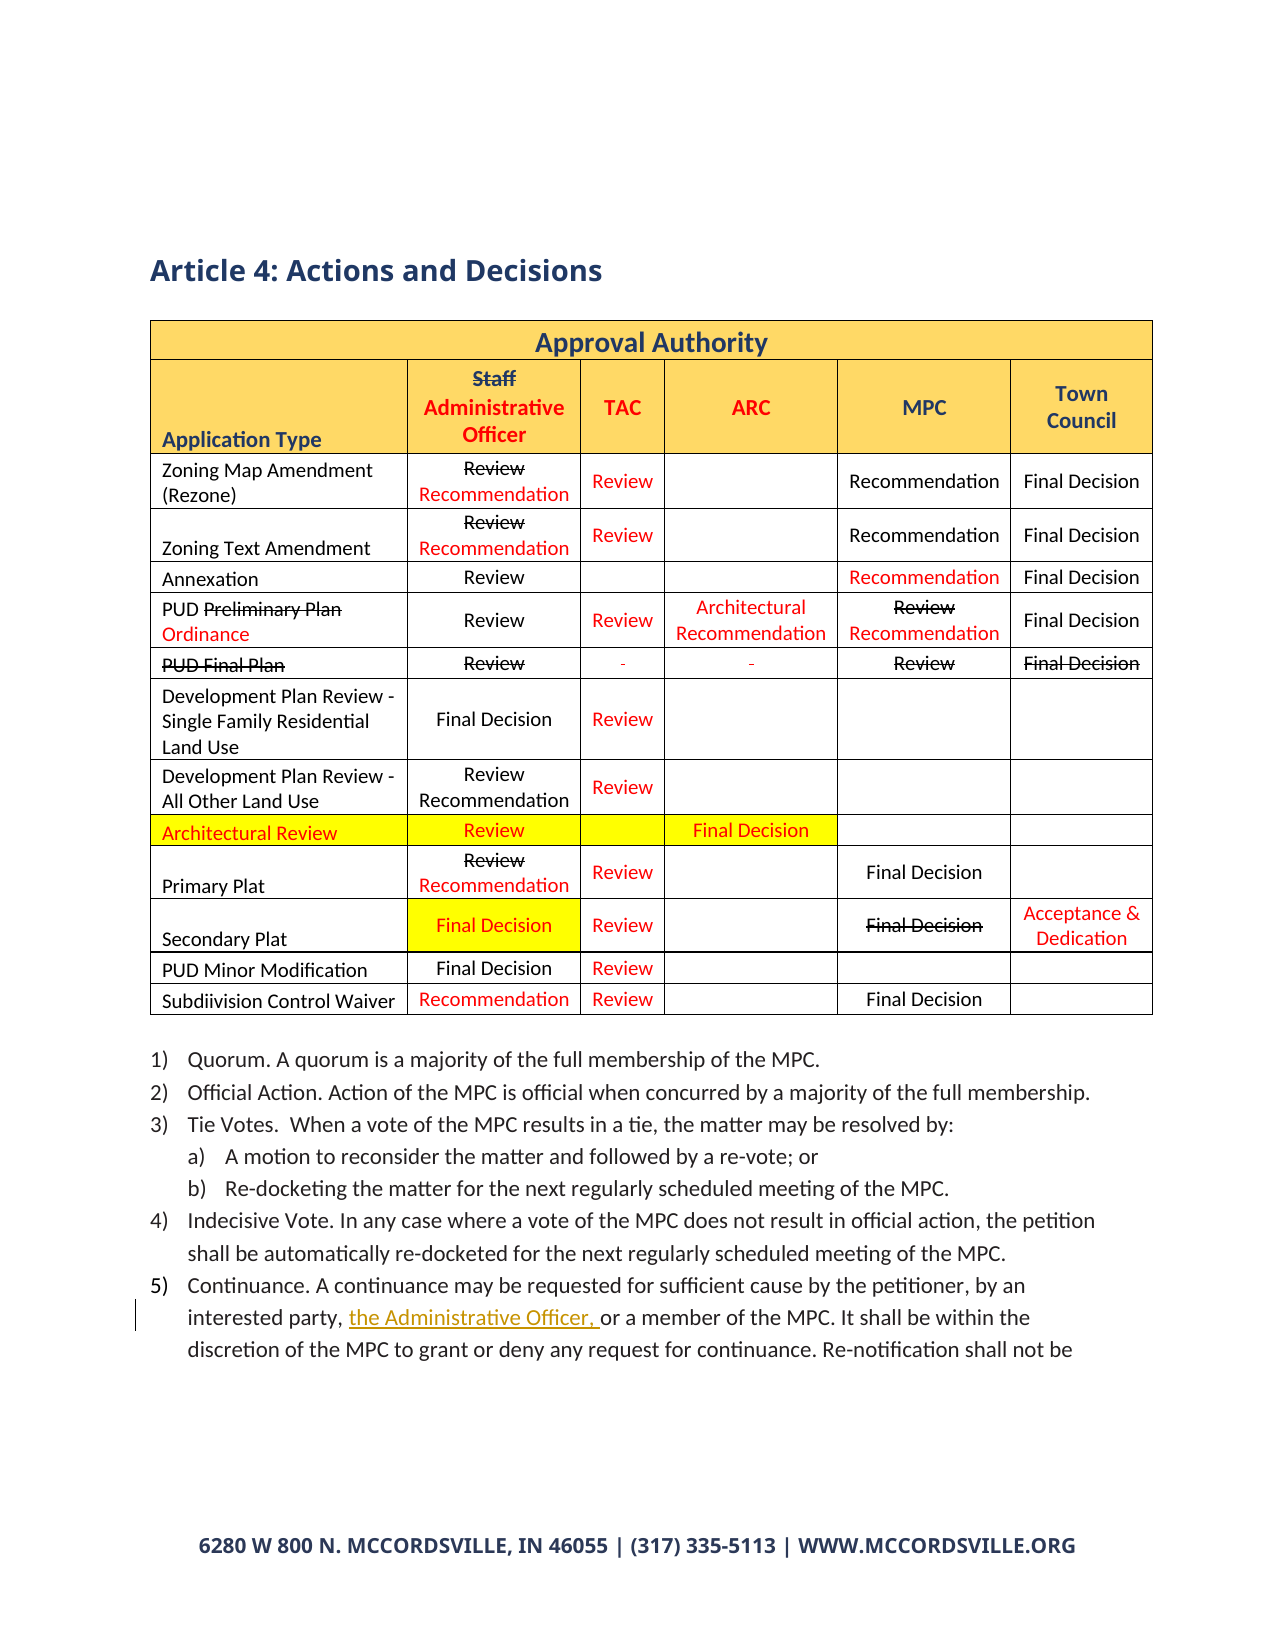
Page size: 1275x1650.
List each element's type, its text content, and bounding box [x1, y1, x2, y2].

table_cell Review [408, 815, 580, 845]
table_cell Review [581, 593, 664, 647]
table_header Approval Authority [151, 321, 1152, 359]
table_cell [665, 953, 837, 983]
list Re-docketing the matter for the next regularly scheduled meeting of the MPC. [187, 1174, 1125, 1202]
table_cell [838, 679, 1010, 759]
table_cell Review Recommendation [838, 593, 1010, 647]
table_cell [665, 509, 837, 561]
table_cell Final Decision [1011, 562, 1152, 592]
table_cell [1011, 815, 1152, 845]
table_cell [665, 679, 837, 759]
table_cell Final Decision [838, 984, 1010, 1014]
table_cell Review Recommendation [408, 509, 580, 561]
table_cell [665, 562, 837, 592]
table_cell [581, 815, 664, 845]
table_cell Review [581, 760, 664, 814]
table_cell Final Decision [408, 899, 580, 951]
list Tie Votes. When a vote of the MPC results in a tie, the matter may be resolved by: [150, 1110, 1125, 1138]
table_cell Development Plan Review - All Other Land Use [151, 760, 407, 814]
table_cell Review [581, 679, 664, 759]
table_cell Review [408, 648, 580, 678]
table_cell [1011, 846, 1152, 898]
table_cell PUD Preliminary Plan Ordinance [151, 593, 407, 647]
table_cell Review Recommendation [408, 760, 580, 814]
table_cell [1011, 953, 1152, 983]
table_cell Review [581, 454, 664, 508]
table_cell [838, 760, 1010, 814]
table_cell Review [581, 899, 664, 951]
table_cell [665, 760, 837, 814]
table_cell Architectural Review [151, 815, 407, 845]
table_cell Final Decision [1011, 509, 1152, 561]
table_cell Recommendation [838, 454, 1010, 508]
table_cell Recommendation [838, 562, 1010, 592]
table_cell Review Recommendation [408, 454, 580, 508]
table_cell [665, 648, 837, 678]
table_cell Zoning Map Amendment (Rezone) [151, 454, 407, 508]
table_cell TAC [581, 360, 664, 453]
list Official Action. Action of the MPC is official when concurred by a majority of the full membership. [150, 1078, 1125, 1106]
table_cell Review Recommendation [408, 846, 580, 898]
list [150, 1271, 1125, 1363]
table_cell [581, 562, 664, 592]
table_cell ARC [665, 360, 837, 453]
table_cell [665, 899, 837, 951]
table_cell Final Decision [408, 953, 580, 983]
table_cell Final Decision [665, 815, 837, 845]
table_cell Acceptance & Dedication [1011, 899, 1152, 951]
table_cell Primary Plat [151, 846, 407, 898]
table_cell Town Council [1011, 360, 1152, 453]
table_cell [1011, 760, 1152, 814]
table_cell Secondary Plat [151, 899, 407, 951]
table_cell [665, 846, 837, 898]
table_cell Final Decision [838, 899, 1010, 951]
table_cell Recommendation [408, 984, 580, 1014]
table_cell Review [408, 562, 580, 592]
table_cell Review [581, 846, 664, 898]
table_cell Recommendation [838, 509, 1010, 561]
table_cell [838, 953, 1010, 983]
table_cell Review [581, 953, 664, 983]
table_cell [838, 815, 1010, 845]
table_cell Final Decision [1011, 454, 1152, 508]
table_cell PUD Final Plan [151, 648, 407, 678]
table_cell Final Decision [1011, 593, 1152, 647]
table_cell Development Plan Review - Single Family Residential Land Use [151, 679, 407, 759]
table_cell Review [581, 984, 664, 1014]
table_cell MPC [838, 360, 1010, 453]
table_cell Architectural Recommendation [665, 593, 837, 647]
table_cell Review [408, 593, 580, 647]
table_cell Review [581, 509, 664, 561]
list A motion to reconsider the matter and followed by a re-vote; or [187, 1142, 1125, 1170]
subtitle Article 4: Actions and Decisions [150, 250, 1125, 290]
list Indecisive Vote. In any case where a vote of the MPC does not result in official action, the petition shall be automatically re-docketed for the next regularly scheduled meeting of the MPC. [150, 1206, 1125, 1267]
table_cell [1011, 984, 1152, 1014]
list Quorum. A quorum is a majority of the full membership of the MPC. [150, 1046, 1125, 1073]
table_cell Final Decision [1011, 648, 1152, 678]
table_cell Zoning Text Amendment [151, 509, 407, 561]
table_cell [665, 984, 837, 1014]
table_cell Final Decision [838, 846, 1010, 898]
table_cell [581, 648, 664, 678]
table_cell Final Decision [408, 679, 580, 759]
table_cell Annexation [151, 562, 407, 592]
table_cell PUD Minor Modification [151, 953, 407, 983]
table_cell [665, 454, 837, 508]
table_cell [1011, 679, 1152, 759]
table_cell Subdiivision Control Waiver [151, 984, 407, 1014]
table_cell Application Type [151, 360, 407, 453]
table_cell Review [838, 648, 1010, 678]
table_cell Staff Administrative Officer [408, 360, 580, 453]
